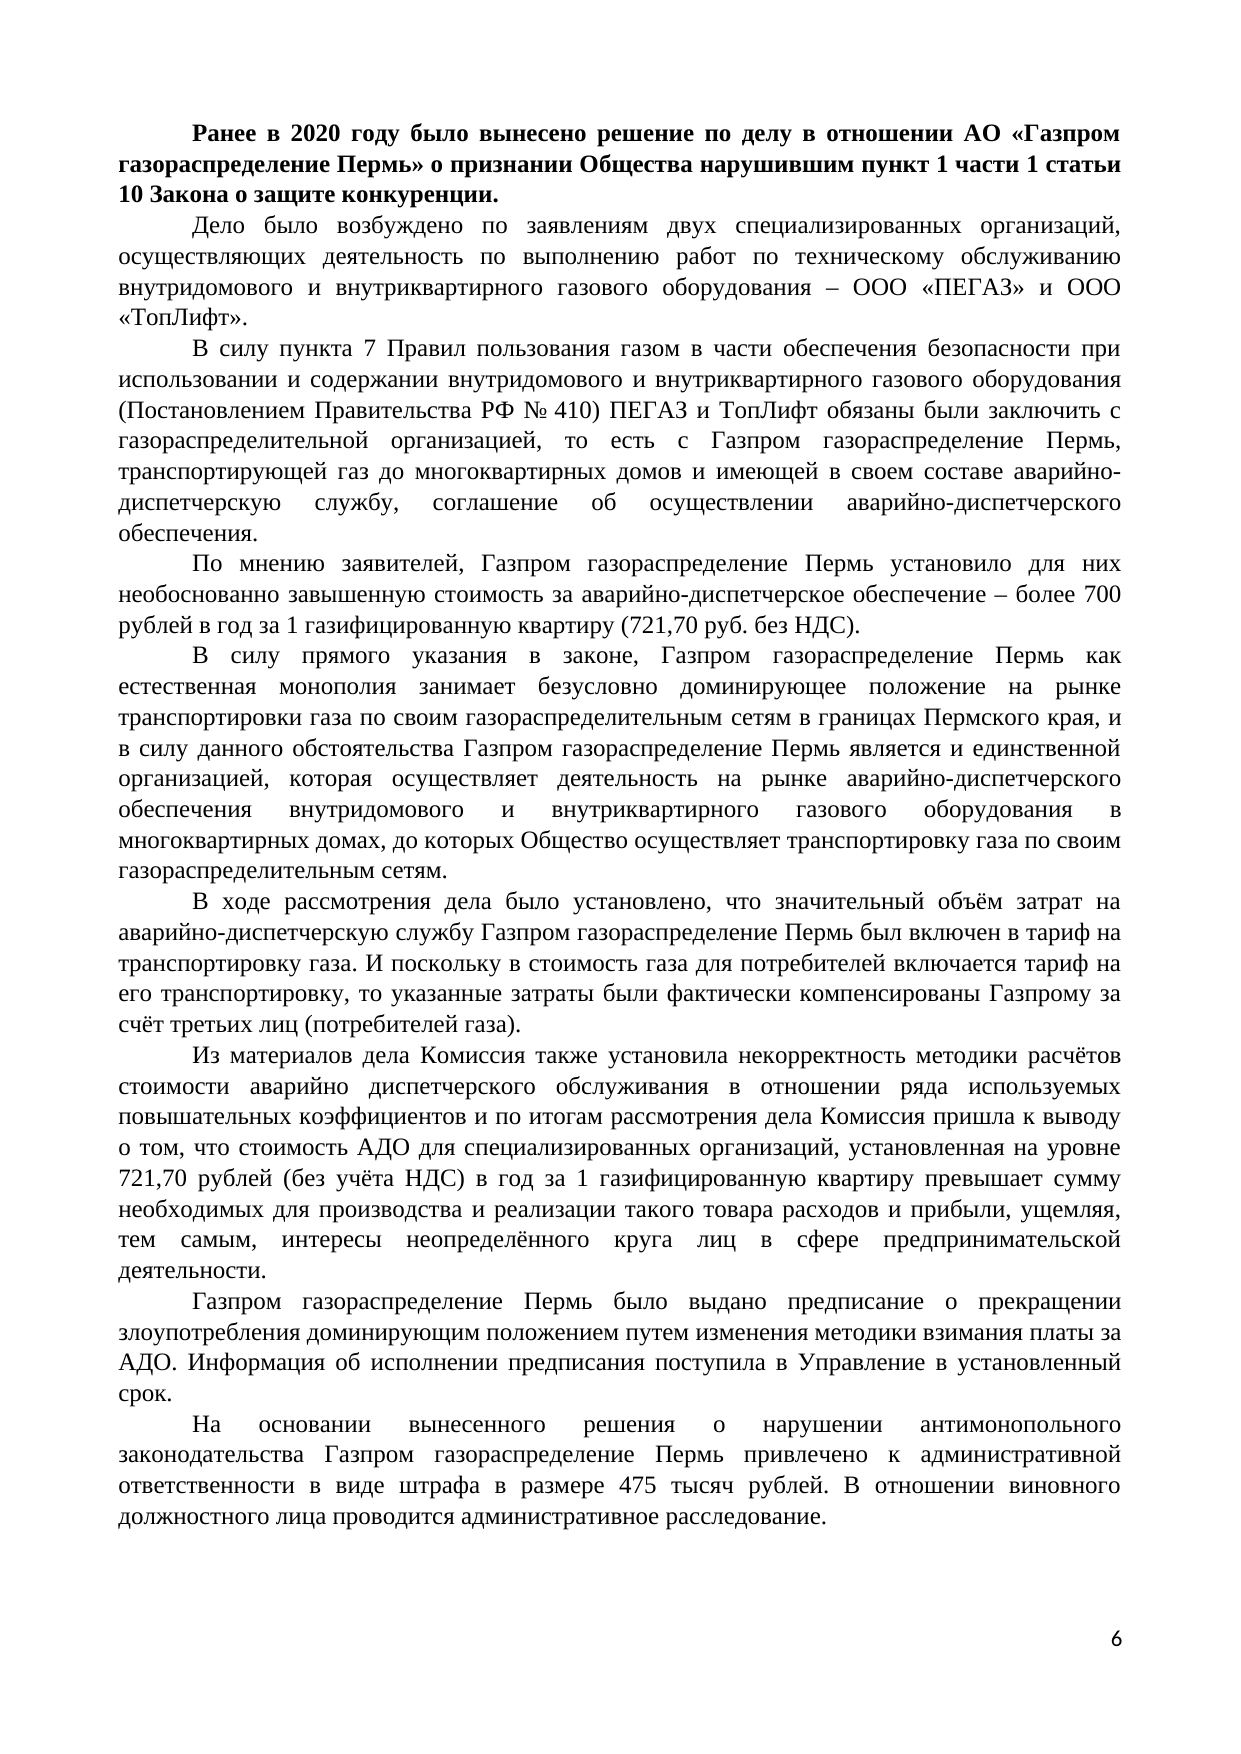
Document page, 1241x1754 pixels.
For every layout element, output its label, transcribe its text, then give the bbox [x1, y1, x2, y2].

text В силу пункта 7 Правил пользования газом в части обеспечения безопасности при использовании и содержании внутридомового и внутриквартирного газового оборудования (Постановлением Правительства РФ № 410) ПЕГАЗ и ТопЛифт обязаны были заключить с газораспределительной организацией, то есть с Газпром газораспределение Пермь, транспортирующей газ до многоквартирных домов и имеющей в своем составе аварийно-диспетчерскую службу, соглашение об осуществлении аварийно-диспетчерского обеспечения. [118, 333, 1122, 546]
text На основании вынесенного решения о нарушении антимонопольного законодательства Газпром газораспределение Пермь привлечено к административной ответственности в виде штрафа в размере 475 тысяч рублей. В отношении виновного должностного лица проводится административное расследование. [118, 1409, 1122, 1530]
text В ходе рассмотрения дела было установлено, что значительный объём затрат на аварийно-диспетчерскую службу Газпром газораспределение Пермь был включен в тариф на транспортировку газа. И поскольку в стоимость газа для потребителей включается тариф на его транспортировку, то указанные затраты были фактически компенсированы Газпрому за счёт третьих лиц (потребителей газа). [118, 886, 1122, 1038]
text Дело было возбуждено по заявлениям двух специализированных организаций, осуществляющих деятельность по выполнению работ по техническому обслуживанию внутридомового и внутриквартирного газового оборудования – ООО «ПЕГАЗ» и ООО «ТопЛифт». [118, 210, 1122, 331]
text В силу прямого указания в законе, Газпром газораспределение Пермь как естественная монополия занимает безусловно доминирующее положение на рынке транспортировки газа по своим газораспределительным сетям в границах Пермского края, и в силу данного обстоятельства Газпром газораспределение Пермь является и единственной организацией, которая осуществляет деятельность на рынке аварийно-диспетчерского обеспечения внутридомового и внутриквартирного газового оборудования в многоквартирных домах, до которых Общество осуществляет транспортировку газа по своим газораспределительным сетям. [118, 641, 1122, 884]
text Из материалов дела Комиссия также установила некорректность методики расчётов стоимости аварийно диспетчерского обслуживания в отношении ряда используемых повышательных коэффициентов и по итогам рассмотрения дела Комиссия пришла к выводу о том, что стоимость АДО для специализированных организаций, установленная на уровне 721,70 рублей (без учёта НДС) в год за 1 газифицированную квартиру превышает сумму необходимых для производства и реализации такого товара расходов и прибыли, ущемляя, тем самым, интересы неопределённого круга лиц в сфере предпринимательской деятельности. [118, 1040, 1122, 1284]
text Газпром газораспределение Пермь было выдано предписание о прекращении злоупотребления доминирующим положением путем изменения методики взимания платы за АДО. Информация об исполнении предписания поступила в Управление в установленный срок. [118, 1286, 1122, 1407]
text По мнению заявителей, Газпром газораспределение Пермь установило для них необоснованно завышенную стоимость за аварийно-диспетчерское обеспечение – более 700 рублей в год за 1 газифицированную квартиру (721,70 руб. без НДС). [118, 548, 1122, 638]
text Ранее в 2020 году было вынесено решение по делу в отношении АО «Газпром газораспределение Пермь» о признании Общества нарушившим пункт 1 части 1 статьи 10 Закона о защите конкуренции. [118, 118, 1122, 208]
